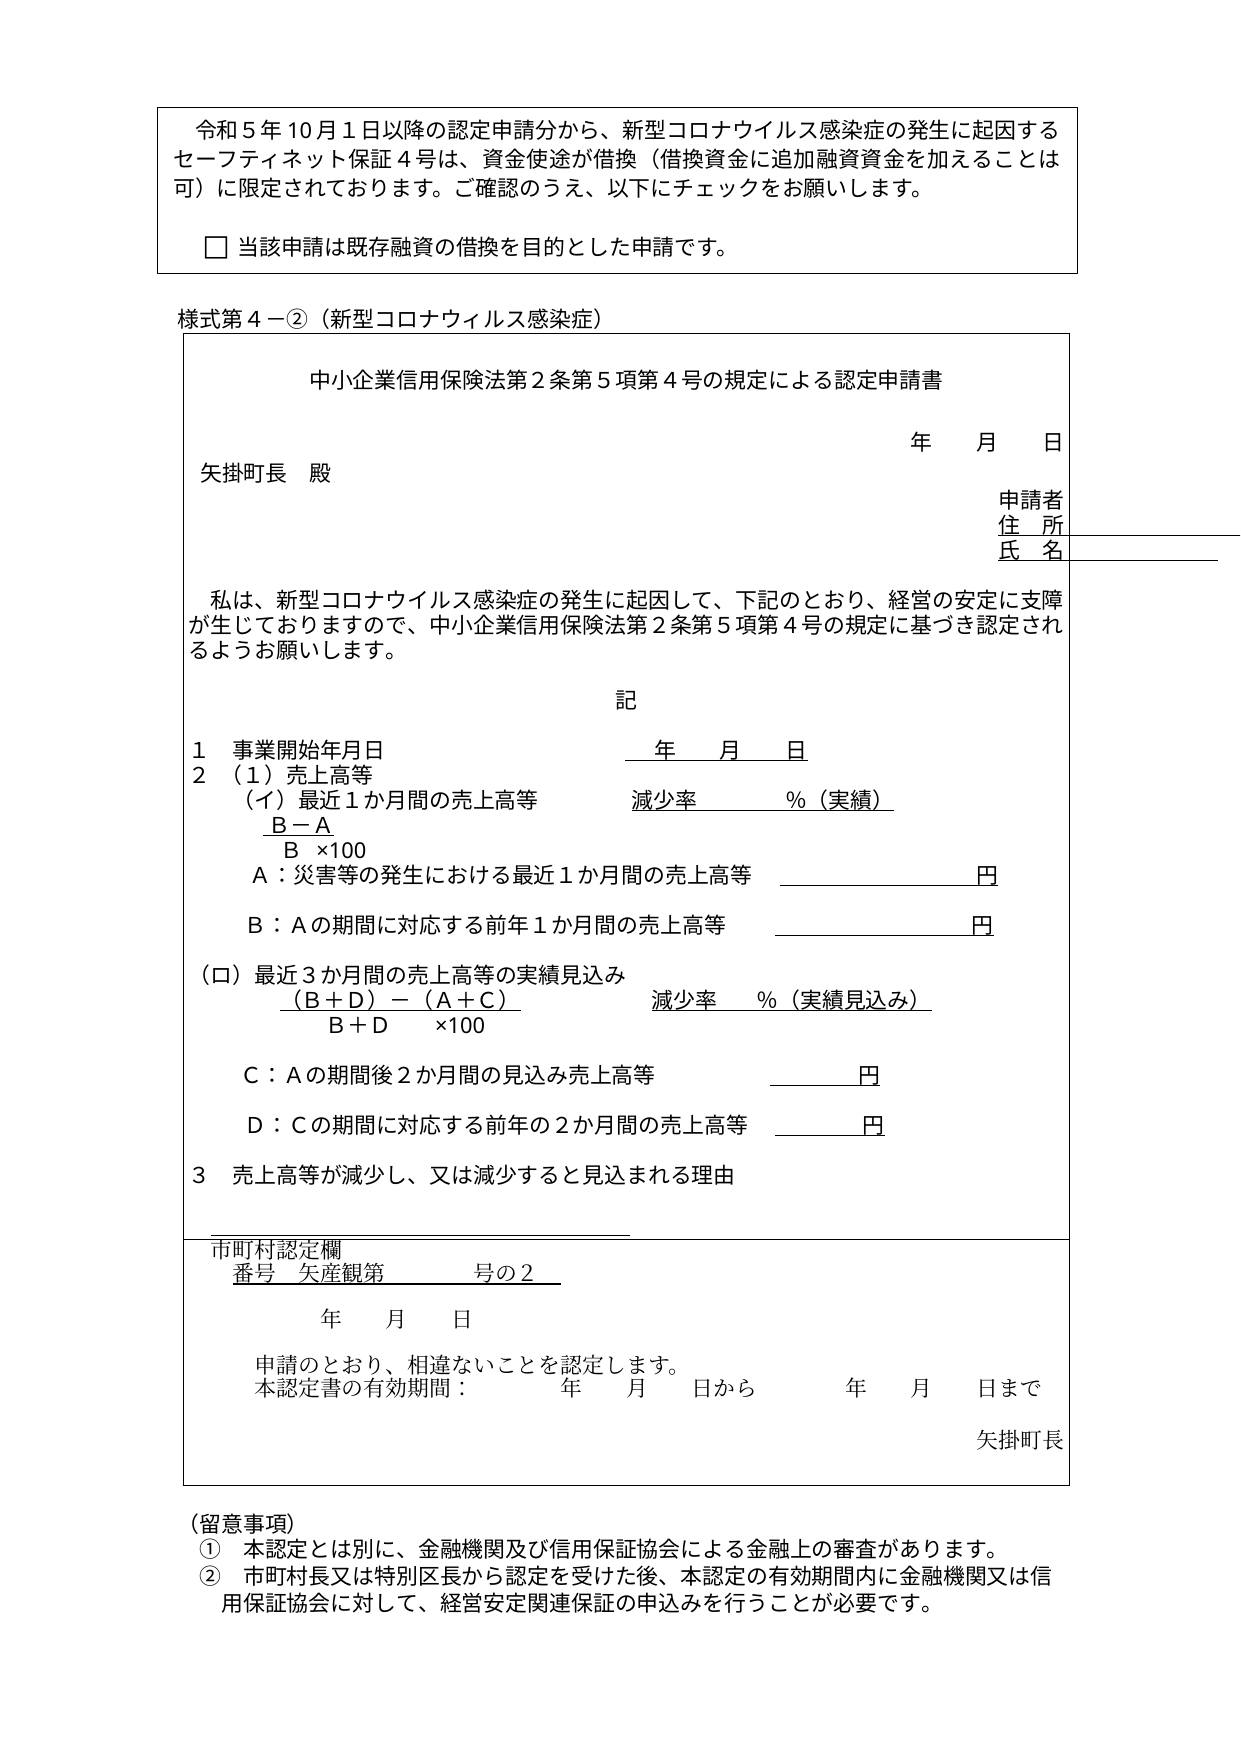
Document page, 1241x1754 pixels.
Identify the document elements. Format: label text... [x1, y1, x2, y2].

text （留意事項） [177, 1512, 1063, 1537]
text ② 市町村長又は特別区長から認定を受けた後、本認定の有効期間内に金融機関又は信用保証協会に対して、経営安定関連保証の申込みを行うことが必要です。 [177, 1563, 1063, 1617]
text ① 本認定とは別に、金融機関及び信用保証協会による金融上の審査があります。 [177, 1537, 1063, 1563]
text 様式第４－②（新型コロナウィルス感染症） [177, 305, 1063, 332]
table_header 中小企業信用保険法第２条第５項第４号の規定による認定申請書 年 月 日 矢掛町長 殿 申請者 住 所 氏 名 私は、新型コロナウイルス感染症の発生に起因して、下記のとおり、経営の安定に支障が生じておりますので、中小企業信用保険法第２条第５項第４号の規定に基づき認定されるようお願いします。 記 １ 事業開始年月日 年 月 日 ２ （１）売上高等 （イ）最近１か月間の売上高等 減少率 ％（実績） Ｂ－Ａ Ｂ ×100 Ａ：災害等の発生における最近１か月間の売上高等 円 Ｂ：Ａの期間に対応する前年１か月間の売上高等 円 （ロ）最近３か月間の売上高等の実績見込み （Ｂ＋Ｄ）－（Ａ＋Ｃ） 減少率 ％（実績見込み） Ｂ＋Ｄ ×100 Ｃ：Ａの期間後２か月間の見込み売上高等 円 Ｄ：Ｃの期間に対応する前年の２か月間の売上高等 円 ３ 売上高等が減少し、又は減少すると見込まれる理由 [184, 334, 1069, 1239]
table_cell 市町村認定欄 番号 矢産観第 号の２ 年 月 日 申請のとおり、相違ないことを認定します。 本認定書の有効期間： 年 月 日から 年 月 日まで 矢掛町長 [184, 1240, 1069, 1485]
